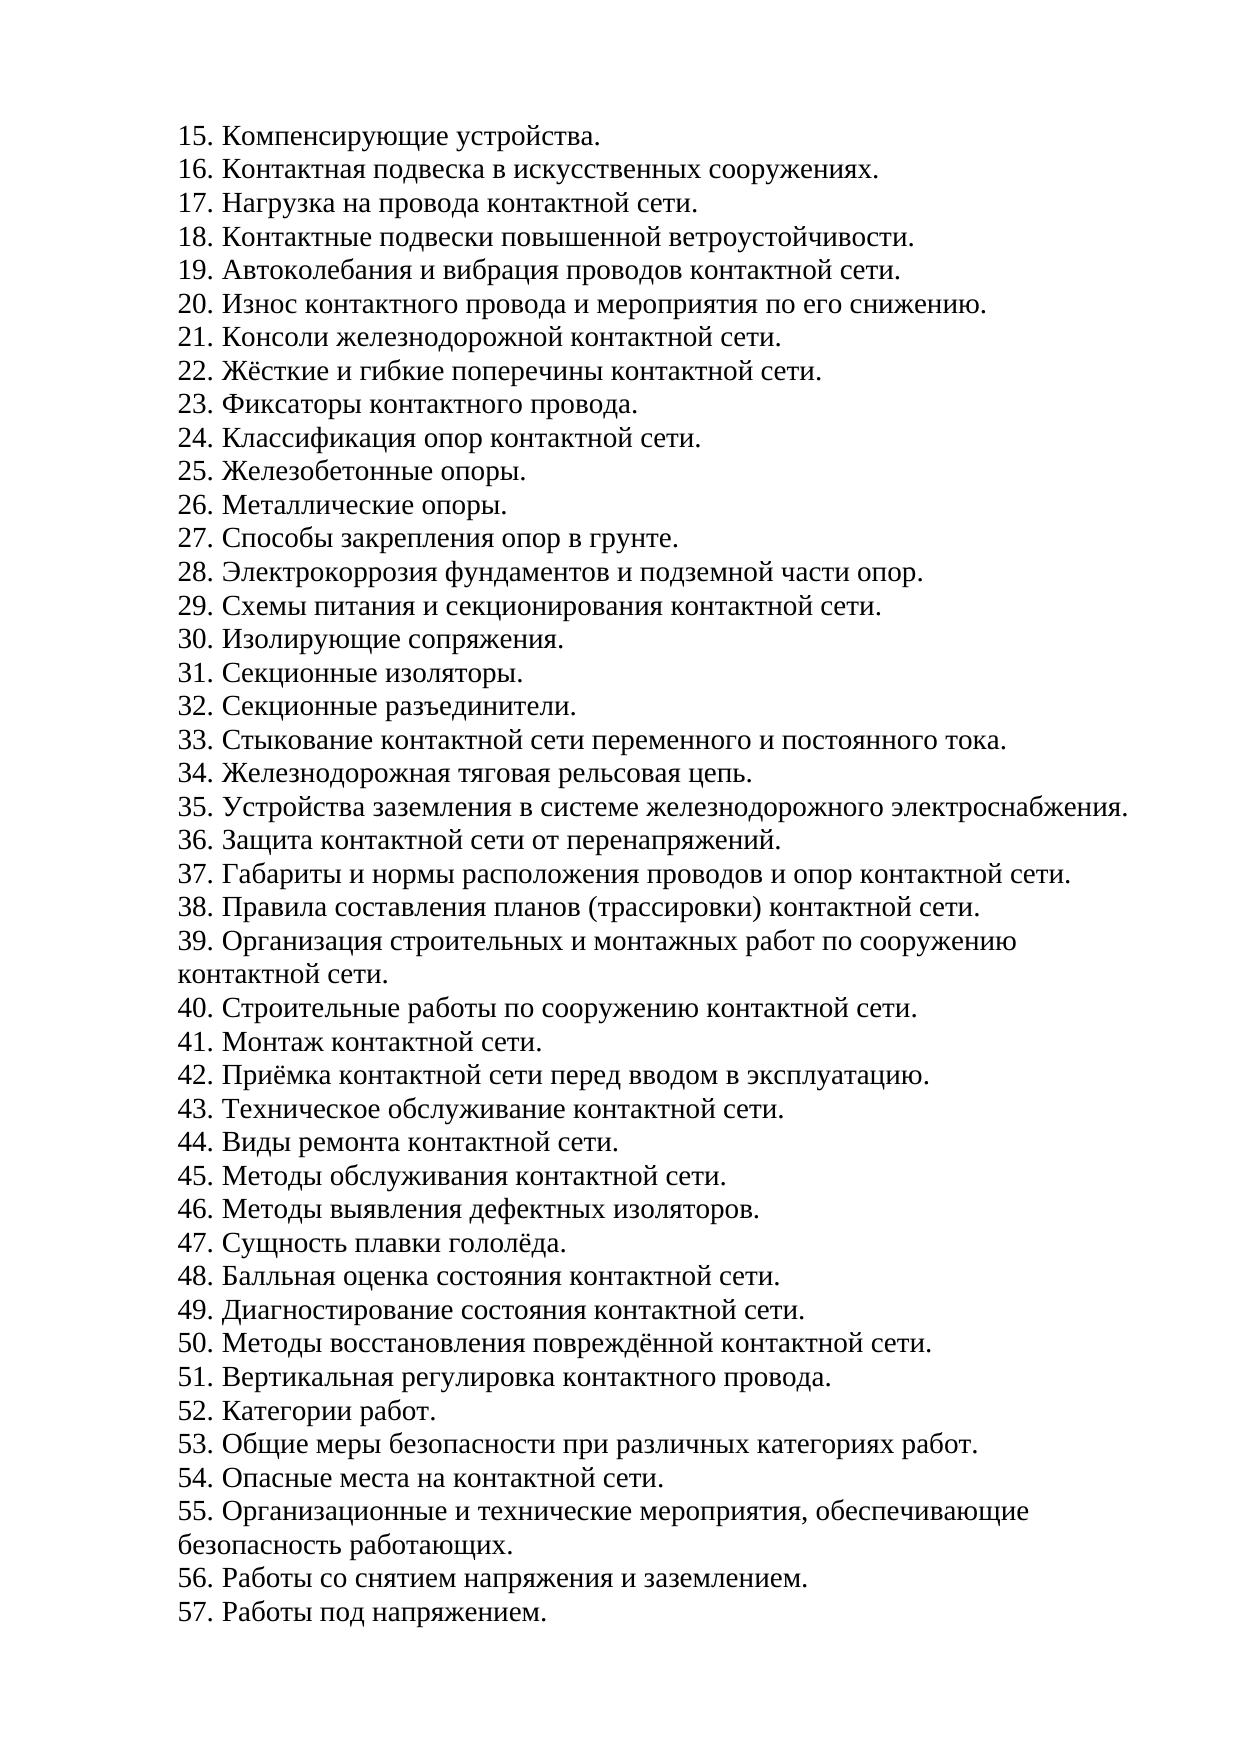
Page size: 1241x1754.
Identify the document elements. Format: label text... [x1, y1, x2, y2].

list Износ контактного провода и мероприятия по его снижению. [177, 286, 1152, 319]
list Организационные и технические мероприятия, обеспечивающие безопасность работающих. [177, 1493, 1152, 1560]
list Методы обслуживания контактной сети. [177, 1158, 1152, 1191]
list Общие меры безопасности при различных категориях работ. [177, 1426, 1152, 1460]
list Категории работ. [177, 1393, 1152, 1426]
list Диагностирование состояния контактной сети. [177, 1292, 1152, 1326]
list Балльная оценка состояния контактной сети. [177, 1258, 1152, 1292]
list Устройства заземления в системе железнодорожного электроснабжения. [177, 789, 1152, 822]
list Методы восстановления повреждённой контактной сети. [177, 1326, 1152, 1359]
list Железобетонные опоры. [177, 453, 1152, 487]
list Работы под напряжением. [177, 1594, 1152, 1627]
list Виды ремонта контактной сети. [177, 1124, 1152, 1158]
list Металлические опоры. [177, 487, 1152, 521]
list Габариты и нормы расположения проводов и опор контактной сети. [177, 856, 1152, 889]
list Железнодорожная тяговая рельсовая цепь. [177, 755, 1152, 789]
list Вертикальная регулировка контактного провода. [177, 1359, 1152, 1393]
list Консоли железнодорожной контактной сети. [177, 319, 1152, 353]
list Правила составления планов (трассировки) контактной сети. [177, 889, 1152, 923]
list Приёмка контактной сети перед вводом в эксплуатацию. [177, 1057, 1152, 1091]
list Техническое обслуживание контактной сети. [177, 1091, 1152, 1124]
list Жёсткие и гибкие поперечины контактной сети. [177, 353, 1152, 386]
list Схемы питания и секционирования контактной сети. [177, 588, 1152, 621]
list Секционные изоляторы. [177, 655, 1152, 688]
list Работы со снятием напряжения и заземлением. [177, 1560, 1152, 1594]
list Компенсирующие устройства. [177, 118, 1152, 152]
list Автоколебания и вибрация проводов контактной сети. [177, 252, 1152, 286]
list Классификация опор контактной сети. [177, 420, 1152, 453]
list Сущность плавки гололёда. [177, 1225, 1152, 1258]
list Стыкование контактной сети переменного и постоянного тока. [177, 722, 1152, 755]
list Секционные разъединители. [177, 688, 1152, 722]
list Защита контактной сети от перенапряжений. [177, 822, 1152, 856]
list Фиксаторы контактного провода. [177, 386, 1152, 420]
list Контактная подвеска в искусственных сооружениях. [177, 152, 1152, 185]
list Монтаж контактной сети. [177, 1024, 1152, 1057]
list Электрокоррозия фундаментов и подземной части опор. [177, 554, 1152, 588]
list Методы выявления дефектных изоляторов. [177, 1191, 1152, 1225]
list Нагрузка на провода контактной сети. [177, 185, 1152, 219]
list Изолирующие сопряжения. [177, 621, 1152, 655]
list Способы закрепления опор в грунте. [177, 521, 1152, 554]
list Строительные работы по сооружению контактной сети. [177, 990, 1152, 1024]
list Организация строительных и монтажных работ по сооружению контактной сети. [177, 923, 1152, 990]
list Контактные подвески повышенной ветроустойчивости. [177, 219, 1152, 252]
list Опасные места на контактной сети. [177, 1460, 1152, 1493]
